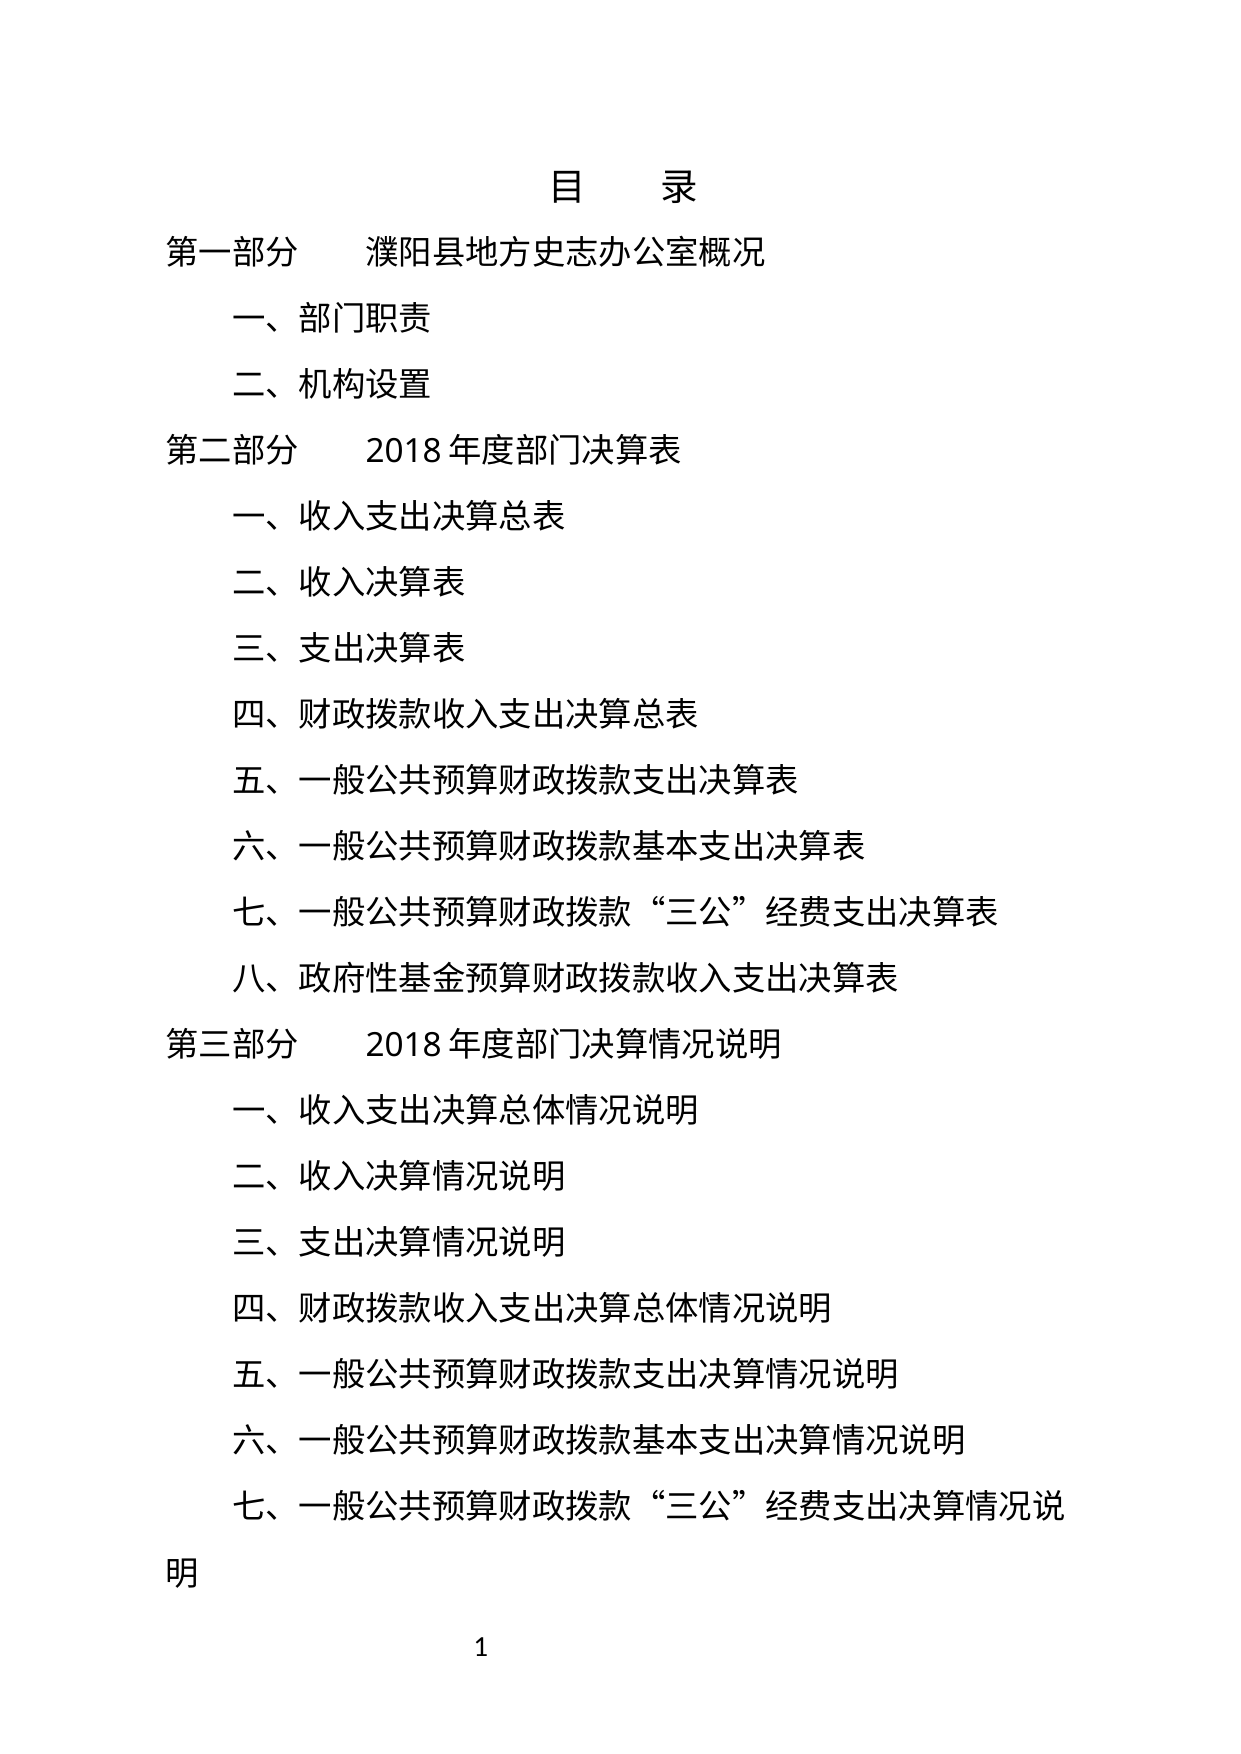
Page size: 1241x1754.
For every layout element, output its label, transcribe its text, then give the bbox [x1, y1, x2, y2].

text 四、财政拨款收入支出决算总体情况说明 [165, 1273, 1081, 1339]
text 第三部分 2018年度部门决算情况说明 [165, 1009, 1081, 1075]
text 目 录 [165, 151, 1081, 217]
text 一、收入支出决算总体情况说明 [165, 1075, 1081, 1141]
text 六、一般公共预算财政拨款基本支出决算表 [165, 811, 1081, 877]
text 二、收入决算情况说明 [165, 1141, 1081, 1207]
text 二、收入决算表 [165, 547, 1081, 613]
text 七、一般公共预算财政拨款“三公”经费支出决算情况说明 [165, 1471, 1081, 1603]
text 五、一般公共预算财政拨款支出决算情况说明 [165, 1339, 1081, 1405]
text 七、一般公共预算财政拨款“三公”经费支出决算表 [165, 877, 1081, 943]
text 三、支出决算情况说明 [165, 1207, 1081, 1273]
text 一、收入支出决算总表 [165, 481, 1081, 547]
text 四、财政拨款收入支出决算总表 [165, 679, 1081, 745]
list 机构设置 [165, 349, 1081, 415]
text 五、一般公共预算财政拨款支出决算表 [165, 745, 1081, 811]
text 第二部分 2018年度部门决算表 [165, 415, 1081, 481]
text 六、一般公共预算财政拨款基本支出决算情况说明 [165, 1405, 1081, 1471]
text 三、支出决算表 [165, 613, 1081, 679]
list 部门职责 [165, 283, 1081, 349]
text 第一部分 濮阳县地方史志办公室概况 [165, 217, 1081, 283]
text 八、政府性基金预算财政拨款收入支出决算表 [165, 943, 1081, 1009]
